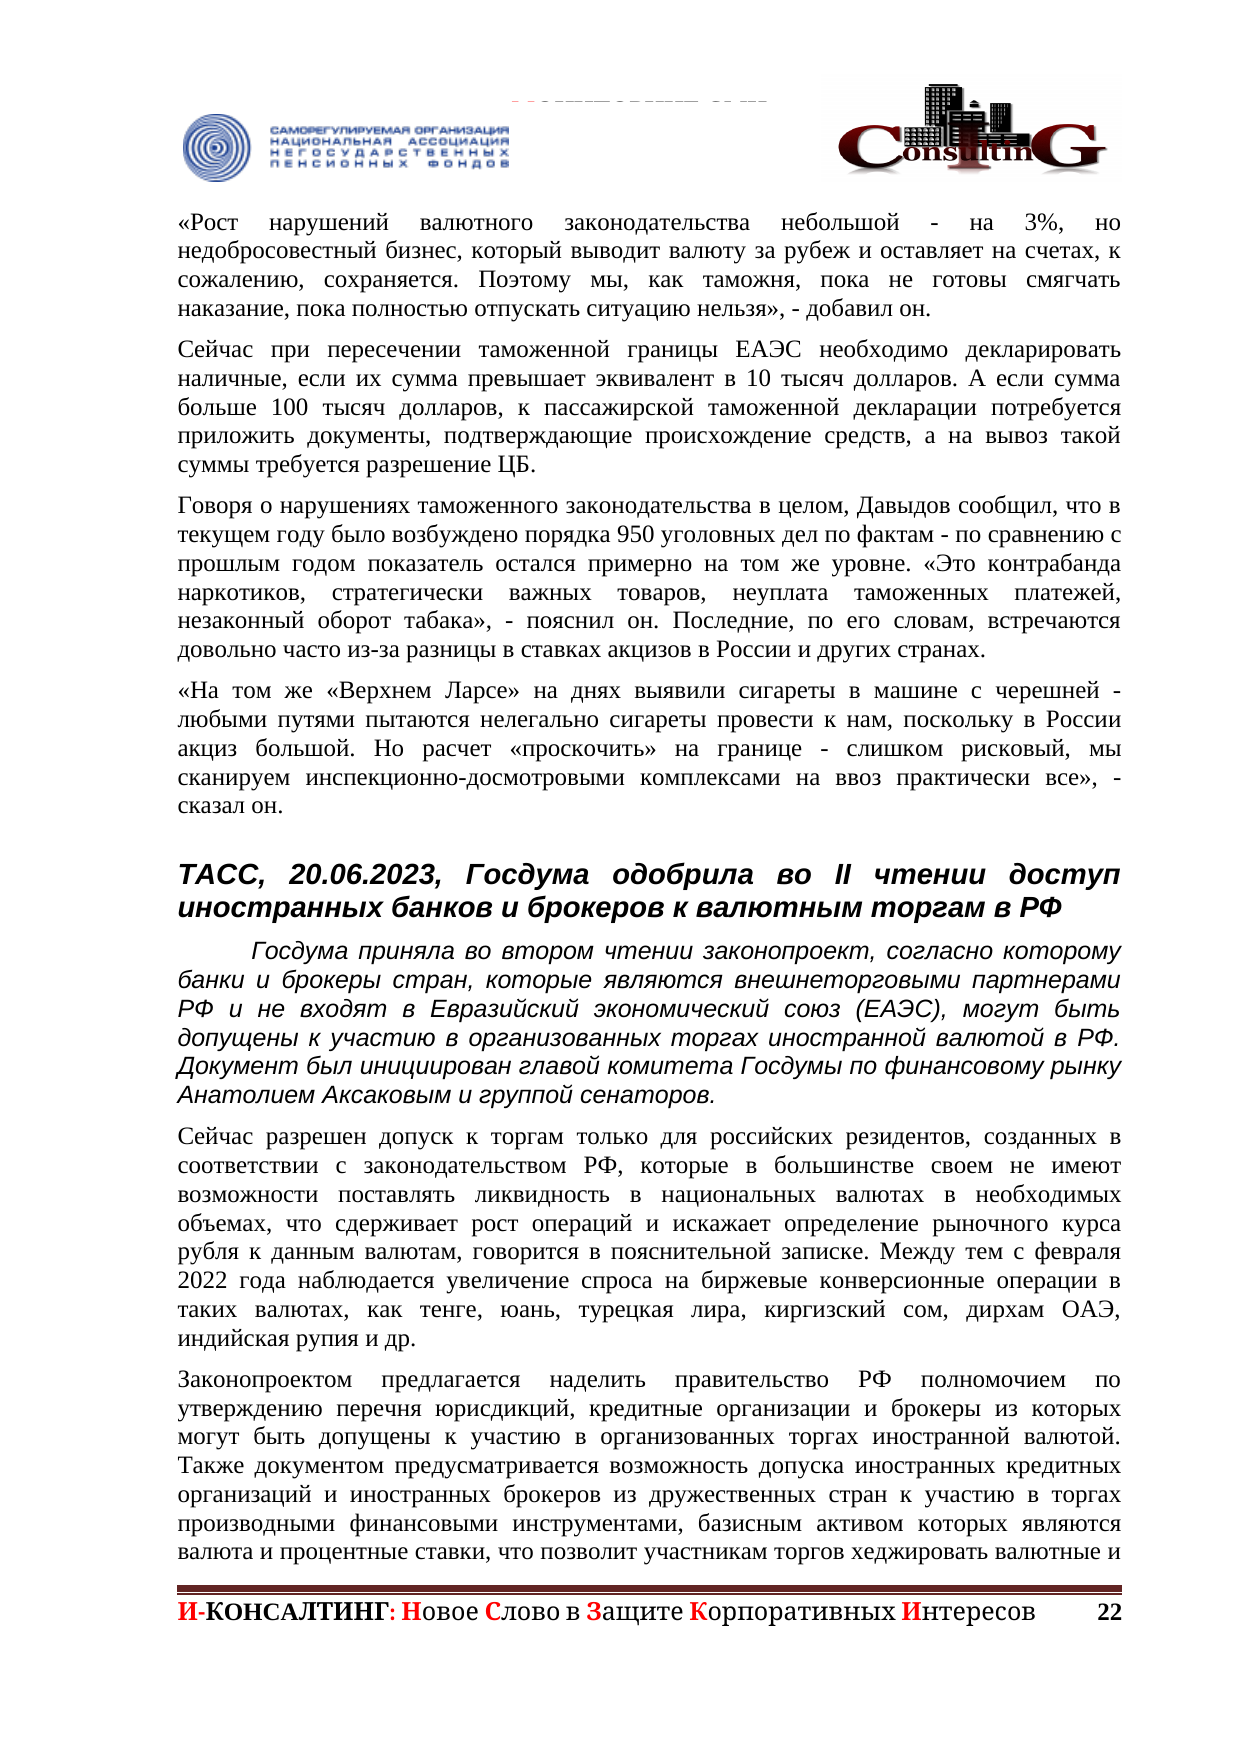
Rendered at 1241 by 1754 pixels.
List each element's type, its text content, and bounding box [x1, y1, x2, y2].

text «Рост нарушений валютного законодательства небольшой - на 3%, но недобросовестный бизнес, который выводит валюту за рубеж и оставляет на счетах, к сожалению, сохраняется. Поэтому мы, как таможня, пока не готовы смягчать наказание, пока полностью отпускать ситуацию нельзя», - добавил он. [177, 207, 1122, 322]
subtitle ТАСС, 20.06.2023, Госдума одобрила во II чтении доступ иностранных банков и брокеров к валютным торгам в РФ [177, 857, 1122, 924]
text Сейчас при пересечении таможенной границы ЕАЭС необходимо декларировать наличные, если их сумма превышает эквивалент в 10 тысяч долларов. А если сумма больше 100 тысяч долларов, к пассажирской таможенной декларации потребуется приложить документы, подтверждающие происхождение средств, а на вывоз такой суммы требуется разрешение ЦБ. [177, 334, 1122, 478]
subtitle Госдума приняла во втором чтении законопроект, согласно которому банки и брокеры стран, которые являются внешнеторговыми партнерами РФ и не входят в Евразийский экономический союз (ЕАЭС), могут быть допущены к участию в организованных торгах иностранной валютой в РФ. Документ был инициирован главой комитета Госдумы по финансовому рынку Анатолием Аксаковым и группой сенаторов. [177, 936, 1122, 1109]
picture [821, 73, 1122, 182]
text «На том же «Верхнем Ларсе» на днях выявили сигареты в машине с черешней - любыми путями пытаются нелегально сигареты провести к нам, поскольку в России акциз большой. Но расчет «проскочить» на границе - слишком рисковый, мы сканируем инспекционно-досмотровыми комплексами на ввоз практически все», - сказал он. [177, 676, 1122, 819]
picture [183, 114, 509, 182]
text Говоря о нарушениях таможенного законодательства в целом, Давыдов сообщил, что в текущем году было возбуждено порядка 950 уголовных дел по фактам - по сравнению с прошлым годом показатель остался примерно на том же уровне. «Это контрабанда наркотиков, стратегически важных товаров, неуплата таможенных платежей, незаконный оборот табака», - пояснил он. Последние, по его словам, встречаются довольно часто из-за разницы в ставках акцизов в России и других странах. [177, 491, 1122, 663]
text Сейчас разрешен допуск к торгам только для российских резидентов, созданных в соответствии с законодательством РФ, которые в большинстве своем не имеют возможности поставлять ликвидность в национальных валютах в необходимых объемах, что сдерживает рост операций и искажает определение рыночного курса рубля к данным валютам, говорится в пояснительной записке. Между тем с февраля 2022 года наблюдается увеличение спроса на биржевые конверсионные операции в таких валютах, как тенге, юань, турецкая лира, киргизский сом, дирхам ОАЭ, индийская рупия и др. [177, 1121, 1122, 1351]
